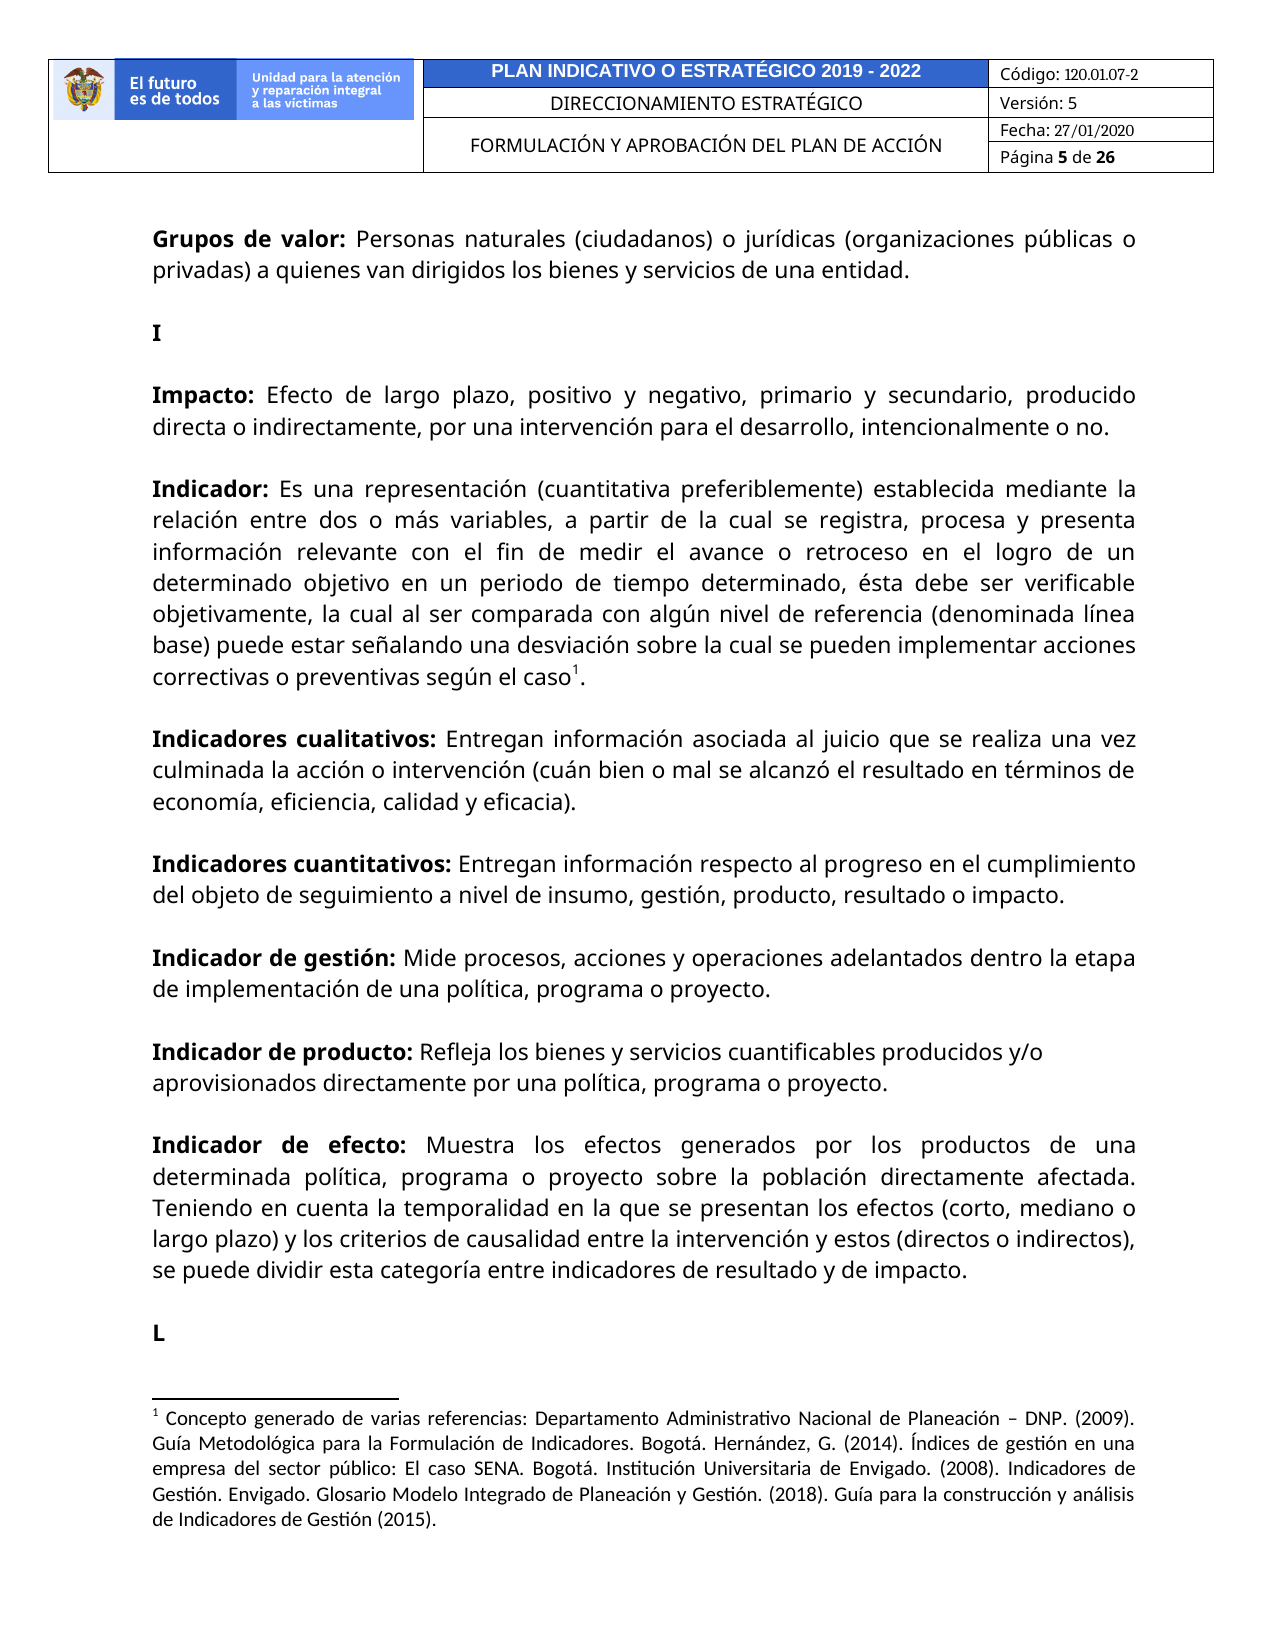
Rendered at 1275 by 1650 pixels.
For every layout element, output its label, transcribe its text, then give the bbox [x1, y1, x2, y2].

text L [152, 1317, 1137, 1348]
picture [53, 60, 414, 120]
text Indicadores cuantitativos: Entregan información respecto al progreso en el cumplimiento del objeto de seguimiento a nivel de insumo, gestión, producto, resultado o impacto. [152, 848, 1137, 910]
text Indicador de efecto: Muestra los efectos generados por los productos de una determinada política, programa o proyecto sobre la población directamente afectada. Teniendo en cuenta la temporalidad en la que se presentan los efectos (corto, mediano o largo plazo) y los criterios de causalidad entre la intervención y estos (directos o indirectos), se puede dividir esta categoría entre indicadores de resultado y de impacto. [152, 1129, 1137, 1285]
text Impacto: Efecto de largo plazo, positivo y negativo, primario y secundario, producido directa o indirectamente, por una intervención para el desarrollo, intencionalmente o no. [152, 379, 1137, 442]
text Indicador de gestión: Mide procesos, acciones y operaciones adelantados dentro la etapa de implementación de una política, programa o proyecto. [152, 942, 1137, 1004]
text aprovisionados directamente por una política, programa o proyecto. [152, 1067, 1137, 1098]
text Grupos de valor: Personas naturales (ciudadanos) o jurídicas (organizaciones públicas o privadas) a quienes van dirigidos los bienes y servicios de una entidad. [152, 223, 1137, 285]
text I [152, 317, 1137, 348]
text Indicador de producto: Refleja los bienes y servicios cuantificables producidos y/o [152, 1035, 1137, 1067]
text Indicador: Es una representación (cuantitativa preferiblemente) establecida mediante la relación entre dos o más variables, a partir de la cual se registra, procesa y presenta información relevante con el fin de medir el avance o retroceso en el logro de un determinado objetivo en un periodo de tiempo determinado, ésta debe ser verificable objetivamente, la cual al ser comparada con algún nivel de referencia (denominada línea base) puede estar señalando una desviación sobre la cual se pueden implementar acciones correctivas o preventivas según el caso. [152, 473, 1137, 692]
text Indicadores cualitativos: Entregan información asociada al juicio que se realiza una vez culminada la acción o intervención (cuán bien o mal se alcanzó el resultado en términos de economía, eficiencia, calidad y eficacia). [152, 723, 1137, 817]
